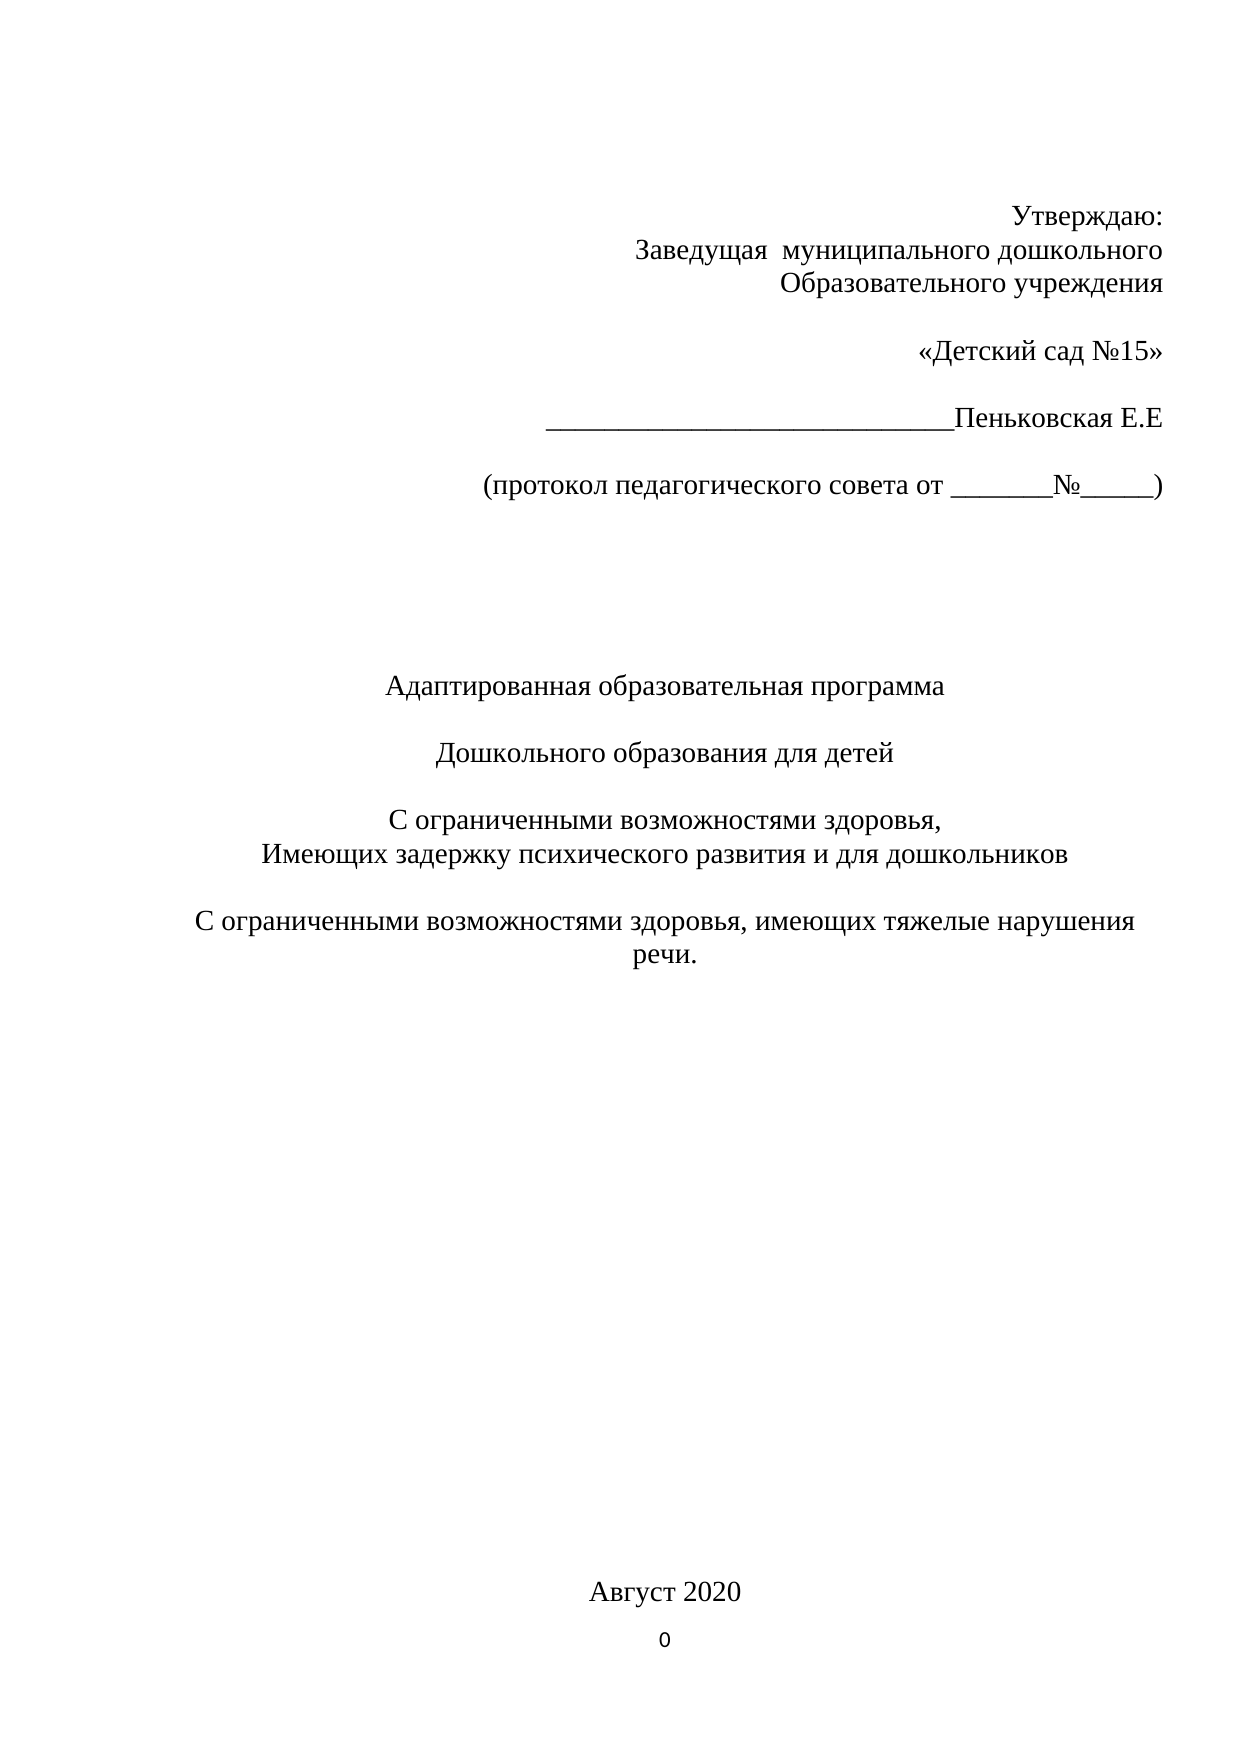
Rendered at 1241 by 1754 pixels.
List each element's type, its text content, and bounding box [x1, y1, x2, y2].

text Адаптированная образовательная программа [167, 668, 1163, 702]
text Заведущая муниципального дошкольного [177, 232, 1163, 266]
text ____________________________Пеньковская Е.Е [167, 400, 1163, 433]
text Утверждаю: [177, 198, 1163, 232]
text С ограниченными возможностями здоровья, [167, 802, 1163, 836]
text Образовательного учреждения [177, 266, 1163, 299]
text С ограниченными возможностями здоровья, имеющих тяжелые нарушения речи. [167, 903, 1163, 970]
text Август 2020 [167, 1574, 1163, 1607]
text (протокол педагогического совета от _______№_____) [167, 467, 1163, 500]
text Имеющих задержку психического развития и для дошкольников [167, 836, 1163, 869]
text Дошкольного образования для детей [167, 735, 1163, 769]
text «Детский сад №15» [167, 333, 1163, 366]
